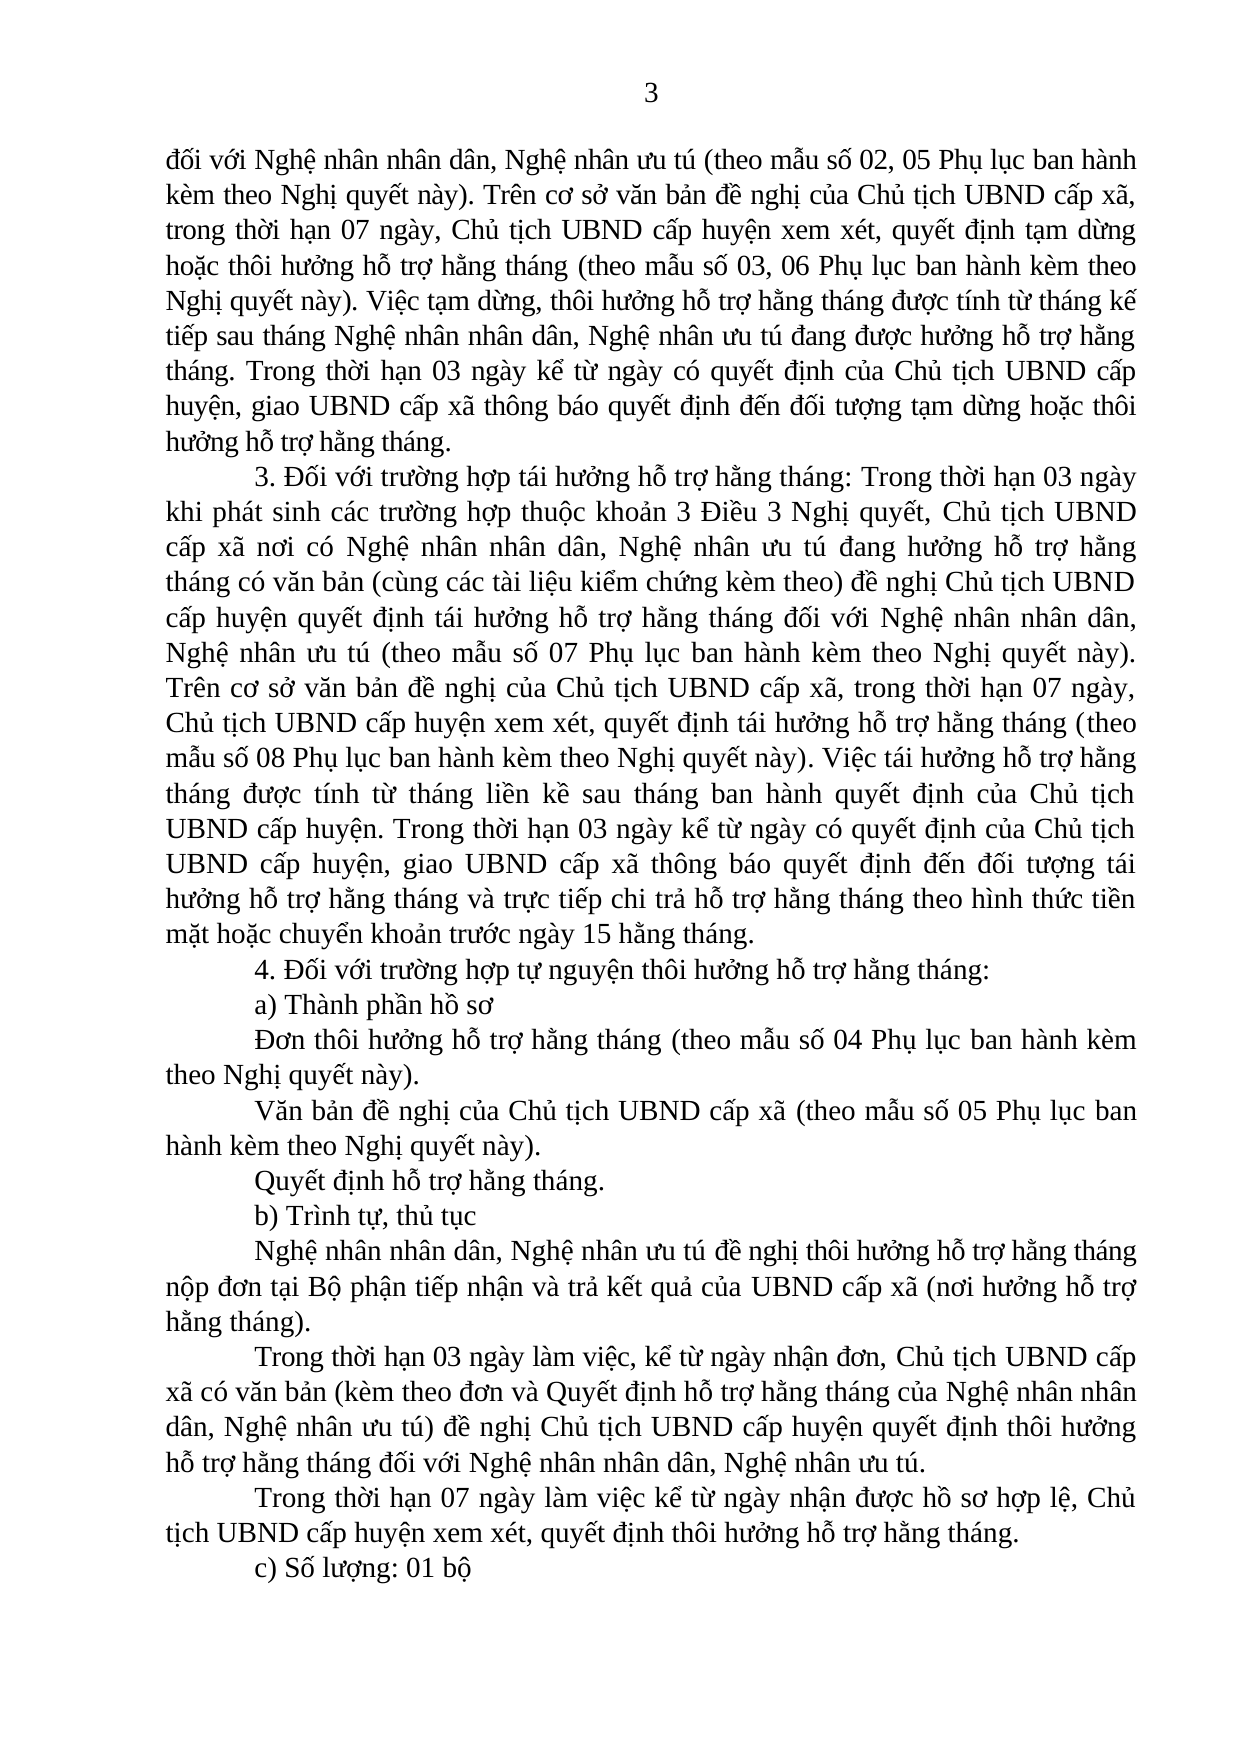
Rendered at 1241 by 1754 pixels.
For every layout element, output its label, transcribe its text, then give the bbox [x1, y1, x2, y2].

text a) Thành phần hồ sơ [165, 987, 1137, 1021]
text Quyết định hỗ trợ hằng tháng. [165, 1163, 1137, 1197]
text 4. Đối với trường hợp tự nguyện thôi hưởng hỗ trợ hằng tháng: [165, 952, 1137, 985]
text Nghệ nhân nhân dân, Nghệ nhân ưu tú đề nghị thôi hưởng hỗ trợ hằng tháng nộp đơn tại Bộ phận tiếp nhận và trả kết quả của UBND cấp xã (nơi hưởng hỗ trợ hằng tháng). [165, 1233, 1137, 1337]
text Đơn thôi hưởng hỗ trợ hằng tháng (theo mẫu số 04 Phụ lục ban hành kèm theo Nghị quyết này). [165, 1022, 1137, 1091]
text Trong thời hạn 07 ngày làm việc kể từ ngày nhận được hồ sơ hợp lệ, Chủ tịch UBND cấp huyện xem xét, quyết định thôi hưởng hỗ trợ hằng tháng. [165, 1480, 1137, 1549]
text b) Trình tự, thủ tục [165, 1198, 1137, 1232]
text Trong thời hạn 03 ngày làm việc, kể từ ngày nhận đơn, Chủ tịch UBND cấp xã có văn bản (kèm theo đơn và Quyết định hỗ trợ hằng tháng của Nghệ nhân nhân dân, Nghệ nhân ưu tú) đề nghị Chủ tịch UBND cấp huyện quyết định thôi hưởng hỗ trợ hằng tháng đối với Nghệ nhân nhân dân, Nghệ nhân ưu tú. [165, 1339, 1137, 1478]
text 3. Đối với trường hợp tái hưởng hỗ trợ hằng tháng: Trong thời hạn 03 ngày khi phát sinh các trường hợp thuộc khoản 3 Điều 3 Nghị quyết, Chủ tịch UBND cấp xã nơi có Nghệ nhân nhân dân, Nghệ nhân ưu tú đang hưởng hỗ trợ hằng tháng có văn bản (cùng các tài liệu kiểm chứng kèm theo) đề nghị Chủ tịch UBND cấp huyện quyết định tái hưởng hỗ trợ hằng tháng đối với Nghệ nhân nhân dân, Nghệ nhân ưu tú (theo mẫu số 07 Phụ lục ban hành kèm theo Nghị quyết này). Trên cơ sở văn bản đề nghị của Chủ tịch UBND cấp xã, trong thời hạn 07 ngày, Chủ tịch UBND cấp huyện xem xét, quyết định tái hưởng hỗ trợ hằng tháng (theo mẫu số 08 Phụ lục ban hành kèm theo Nghị quyết này). Việc tái hưởng hỗ trợ hằng tháng được tính từ tháng liền kề sau tháng ban hành quyết định của Chủ tịch UBND cấp huyện. Trong thời hạn 03 ngày kể từ ngày có quyết định của Chủ tịch UBND cấp huyện, giao UBND cấp xã thông báo quyết định đến đối tượng tái hưởng hỗ trợ hằng tháng và trực tiếp chi trả hỗ trợ hằng tháng theo hình thức tiền mặt hoặc chuyển khoản trước ngày 15 hằng tháng. [165, 459, 1137, 950]
text c) Số lượng: 01 bộ [165, 1550, 1137, 1584]
text Văn bản đề nghị của Chủ tịch UBND cấp xã (theo mẫu số 05 Phụ lục ban hành kèm theo Nghị quyết này). [165, 1093, 1137, 1161]
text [165, 142, 1137, 457]
